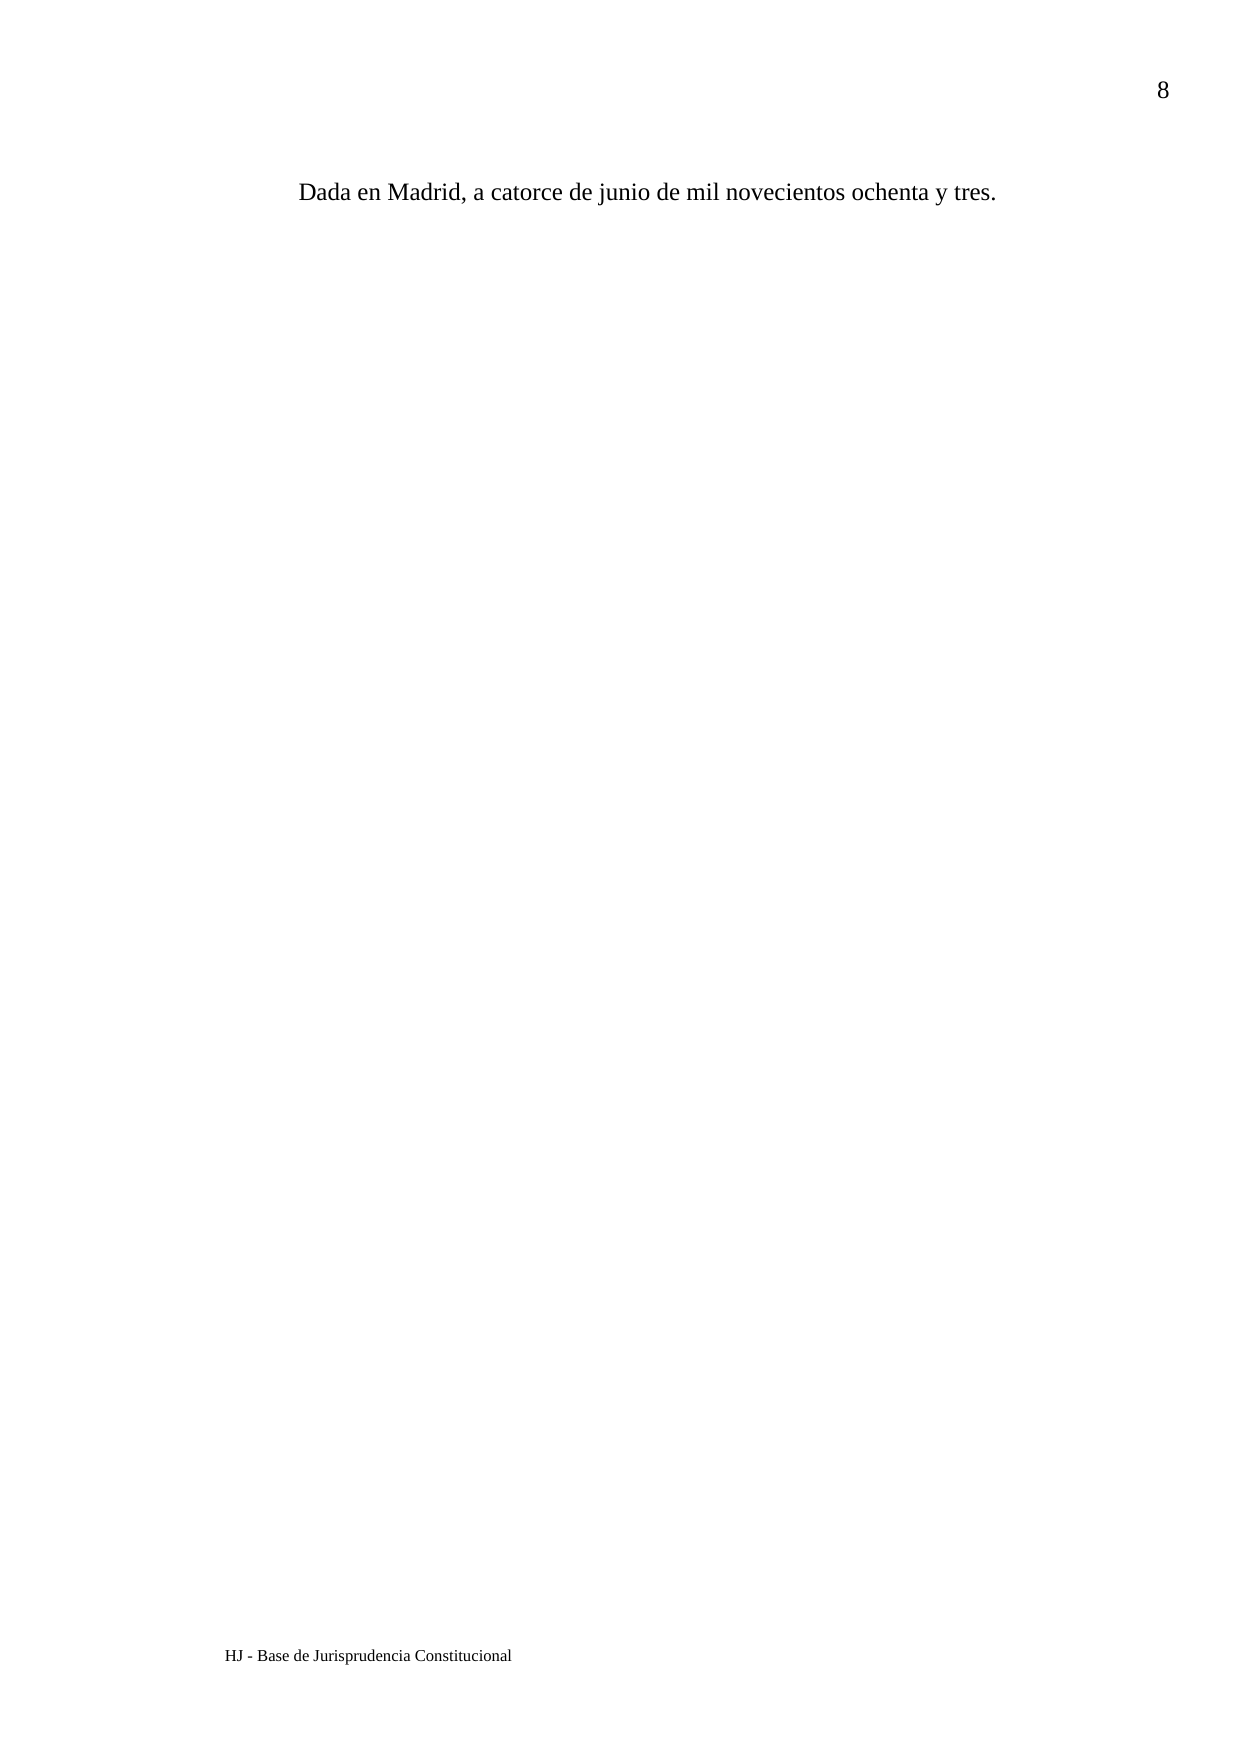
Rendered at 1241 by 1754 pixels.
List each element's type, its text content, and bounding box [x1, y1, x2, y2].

text Dada en Madrid, a catorce de junio de mil novecientos ochenta y tres. [224, 177, 1169, 206]
